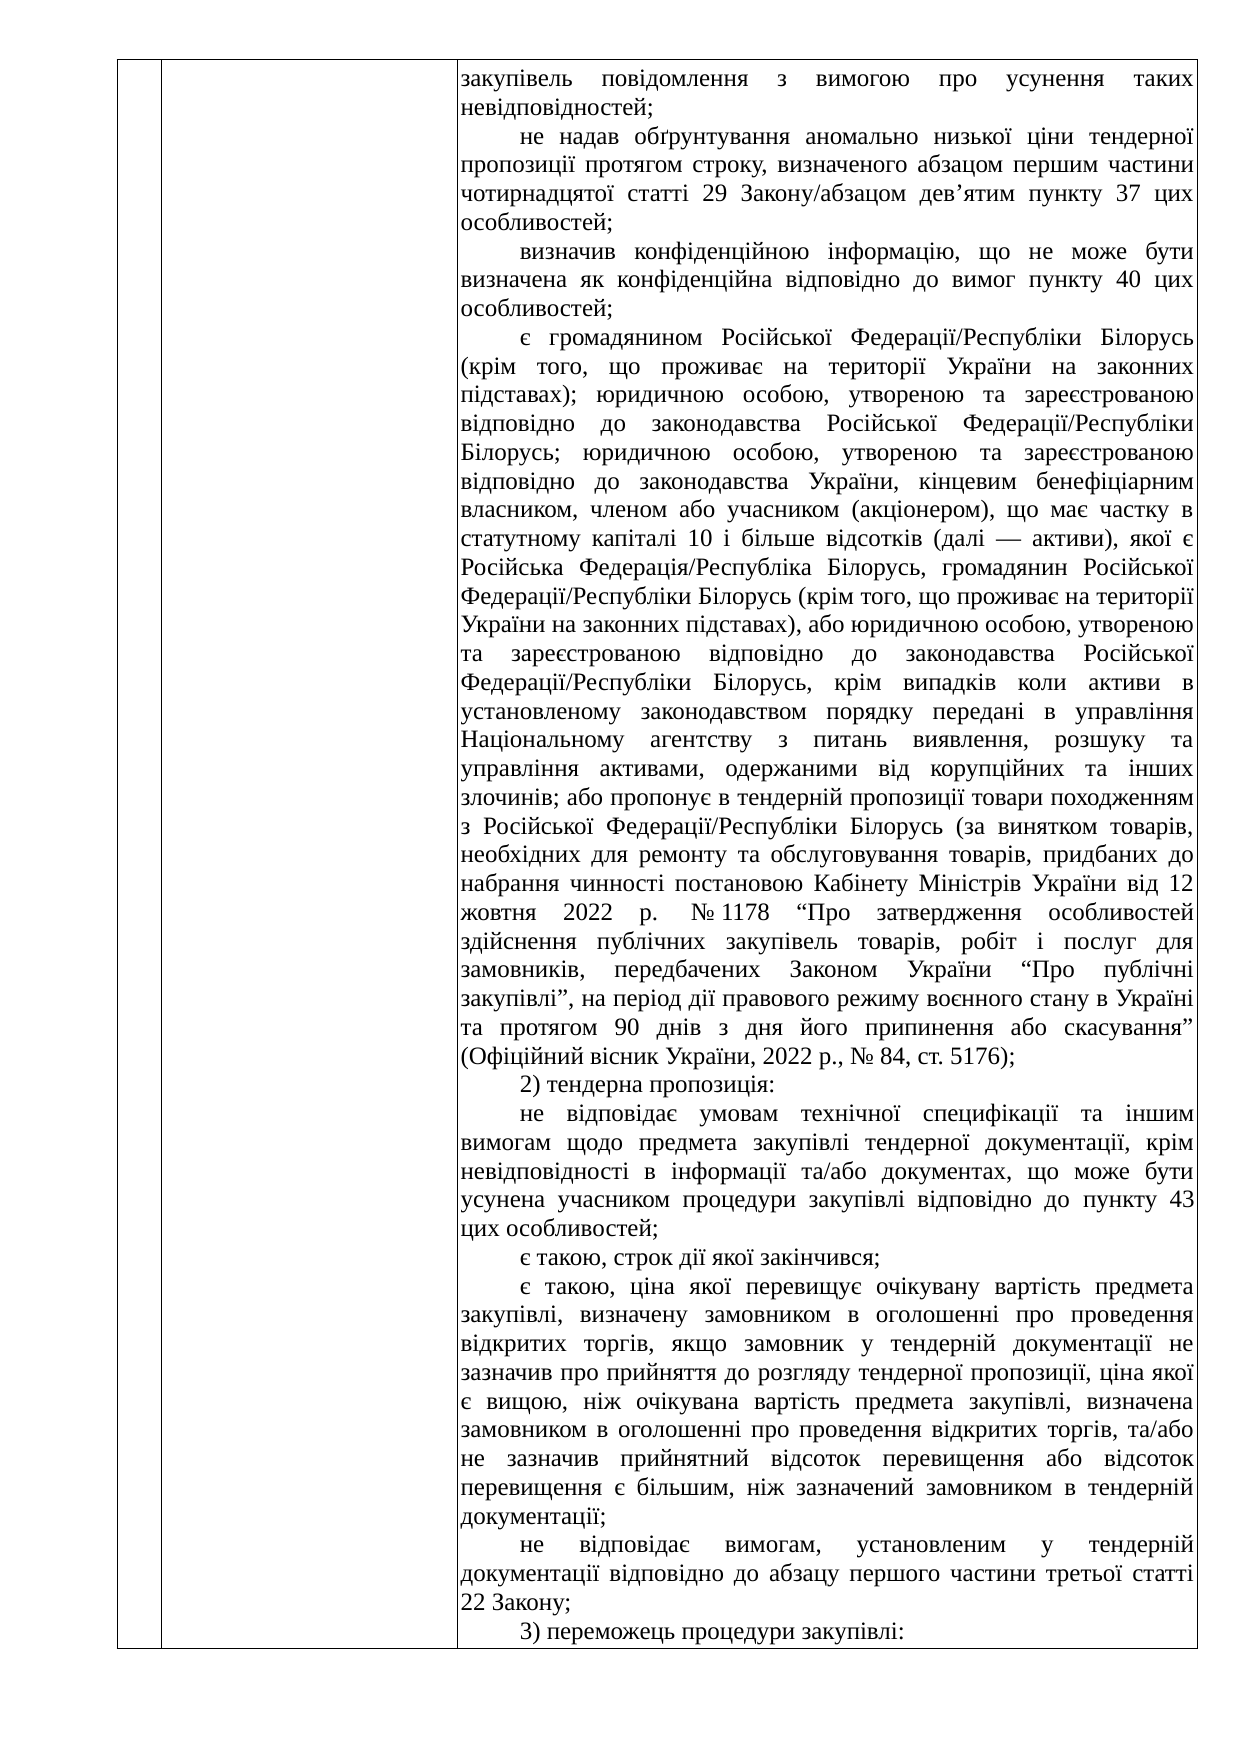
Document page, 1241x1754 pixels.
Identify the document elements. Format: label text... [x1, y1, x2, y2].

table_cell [162, 60, 457, 1648]
table_cell 3 [118, 60, 161, 1648]
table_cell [458, 60, 1197, 1648]
